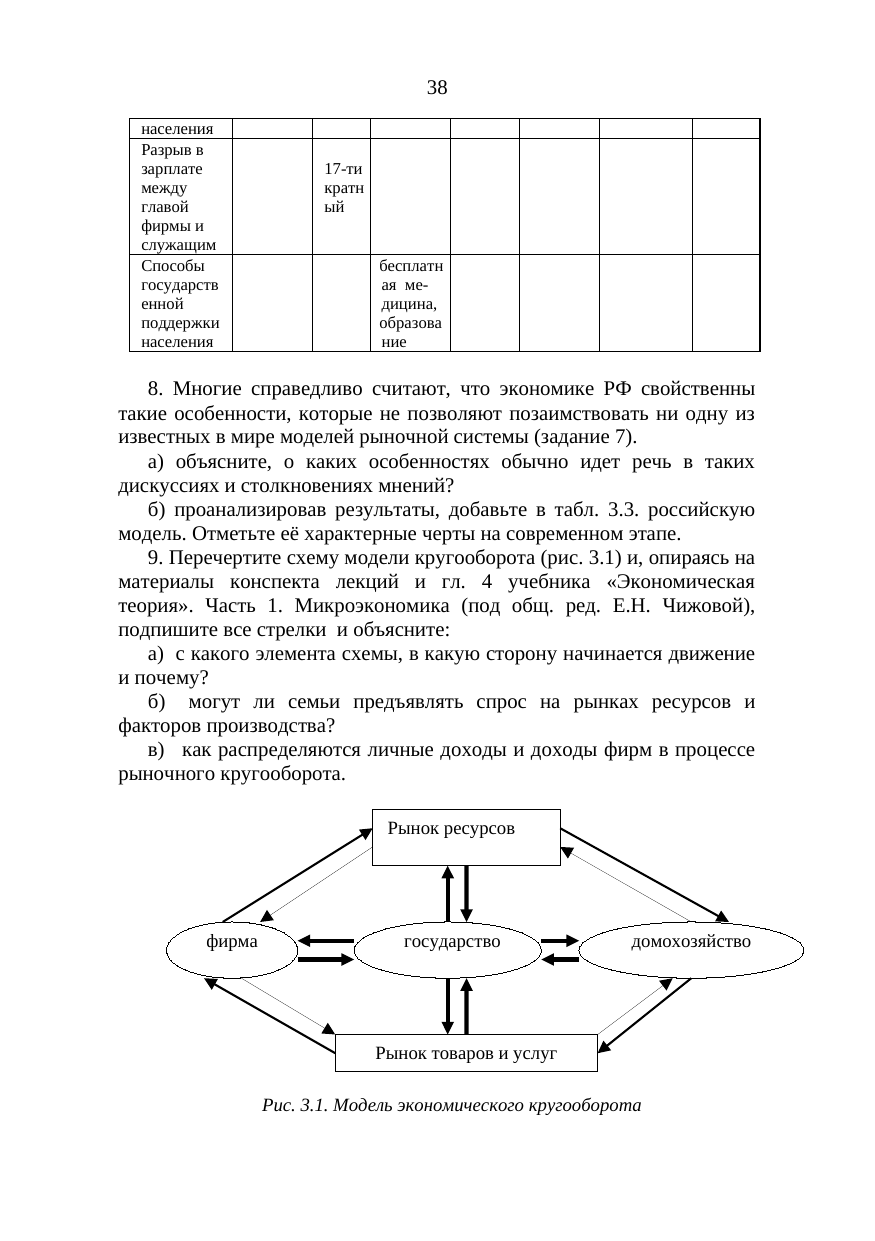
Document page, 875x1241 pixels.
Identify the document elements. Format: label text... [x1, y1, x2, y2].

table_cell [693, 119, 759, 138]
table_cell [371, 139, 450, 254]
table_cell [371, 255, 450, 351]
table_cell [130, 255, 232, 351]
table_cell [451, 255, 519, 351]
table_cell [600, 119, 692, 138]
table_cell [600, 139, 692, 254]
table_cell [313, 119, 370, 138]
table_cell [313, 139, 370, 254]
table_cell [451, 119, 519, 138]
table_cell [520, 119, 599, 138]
text а) объясните, о каких особенностях обычно идет речь в таких дискуссиях и столкновениях мнений? [118, 448, 756, 497]
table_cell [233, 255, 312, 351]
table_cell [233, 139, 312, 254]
list с какого элемента схемы, в какую сторону начинается движение и почему? [118, 641, 756, 689]
list могут ли семьи предъявлять спрос на рынках ресурсов и факторов производства? [118, 689, 756, 737]
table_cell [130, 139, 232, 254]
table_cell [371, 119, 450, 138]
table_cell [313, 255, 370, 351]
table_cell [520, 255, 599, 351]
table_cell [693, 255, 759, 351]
text 8. Многие справедливо считают, что экономике РФ свойственны такие особенности, которые не позволяют позаимствовать ни одну из известных в мире моделей рыночной системы (задание 7). [118, 376, 756, 448]
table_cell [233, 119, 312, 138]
text 9. Перечертите схему модели кругооборота (рис. 3.1) и, опираясь на материалы конспекта лекций и гл. 4 учебника «Экономическая теория». Часть 1. Микроэкономика (под общ. ред. Е.Н. Чижовой), подпишите все стрелки и объясните: [118, 545, 756, 641]
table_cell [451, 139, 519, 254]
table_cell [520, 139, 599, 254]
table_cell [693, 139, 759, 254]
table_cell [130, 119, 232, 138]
text Рис. 3.1. Модель экономического кругооборота [118, 1094, 756, 1115]
list как распределяются личные доходы и доходы фирм в процессе рыночного кругооборота. [118, 737, 756, 785]
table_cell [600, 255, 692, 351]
text б) проанализировав результаты, добавьте в табл. 3.3. российскую модель. Отметьте её характерные черты на современном этапе. [118, 497, 756, 545]
